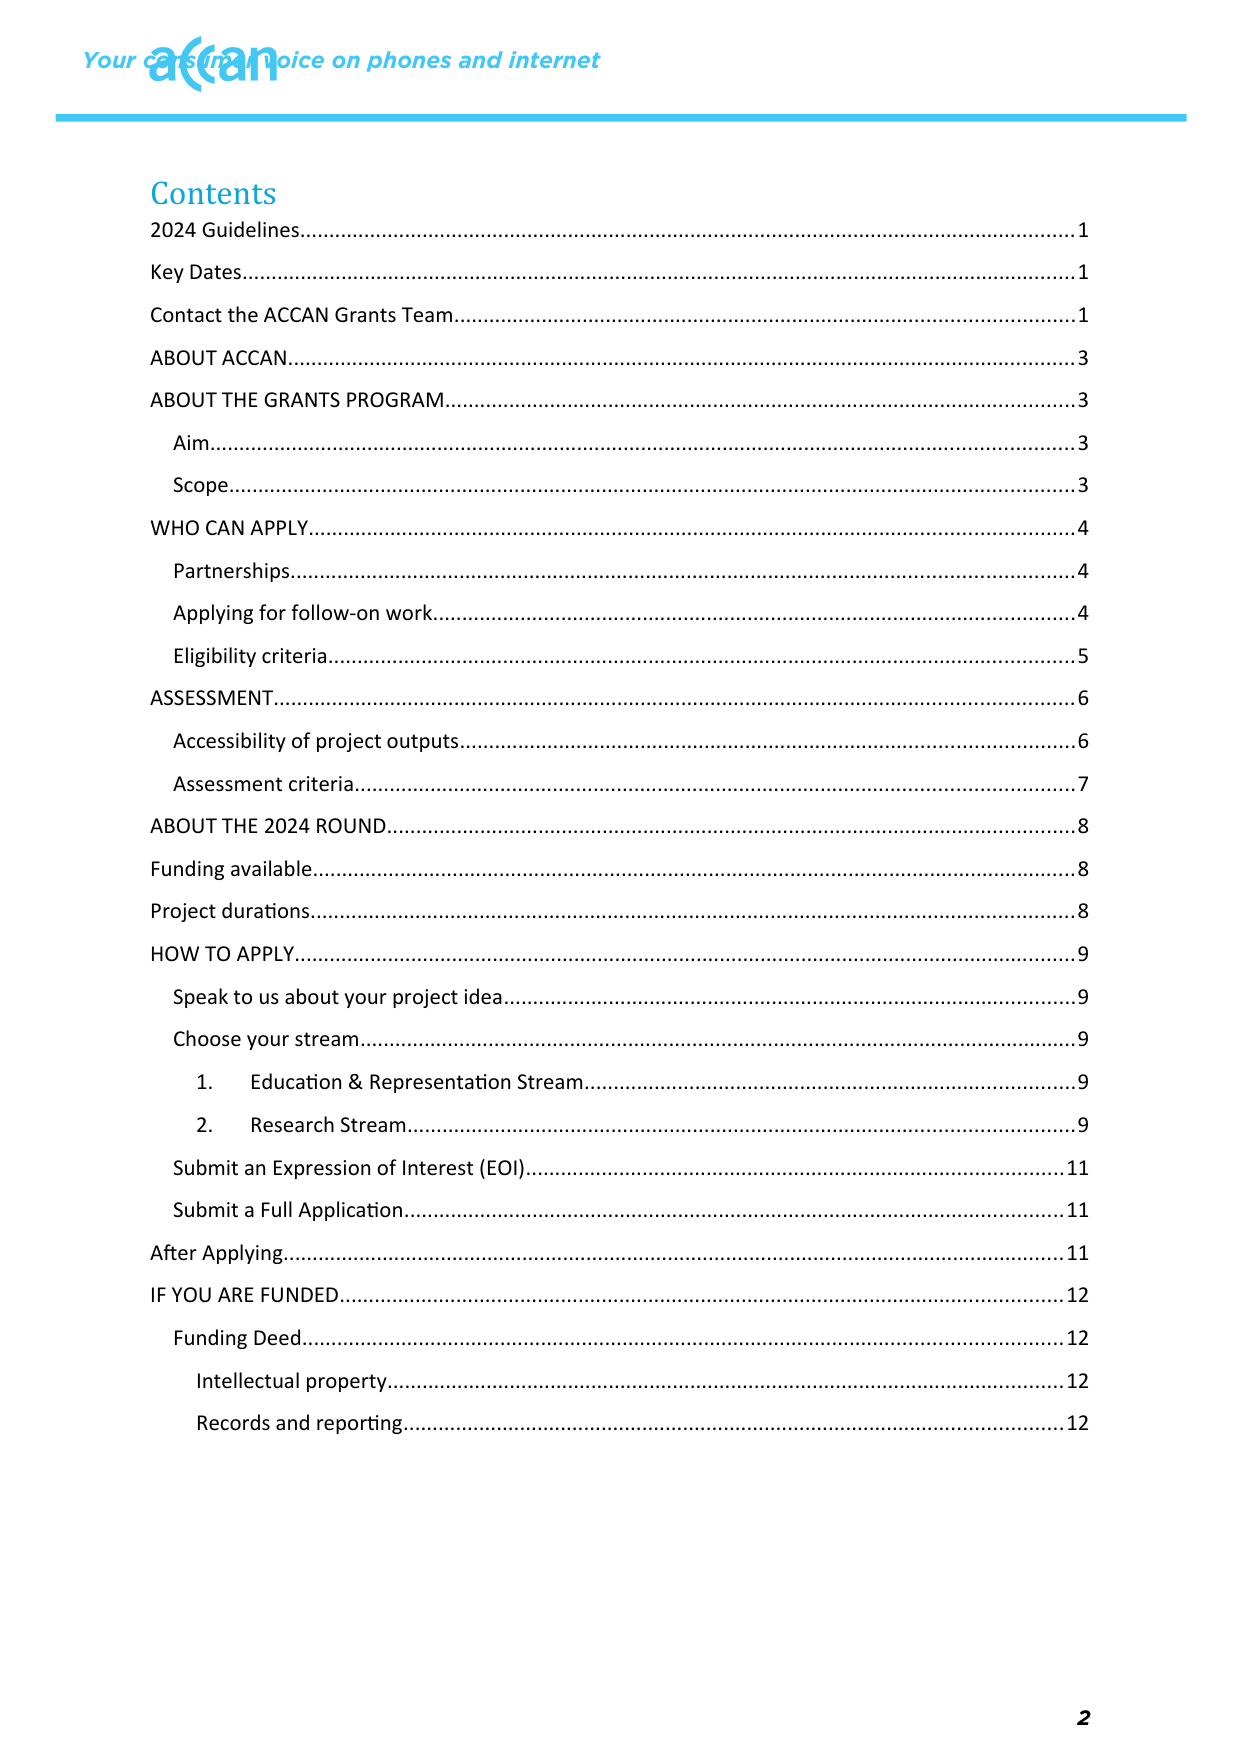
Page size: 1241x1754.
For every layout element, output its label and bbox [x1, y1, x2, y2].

picture [149, 36, 277, 92]
